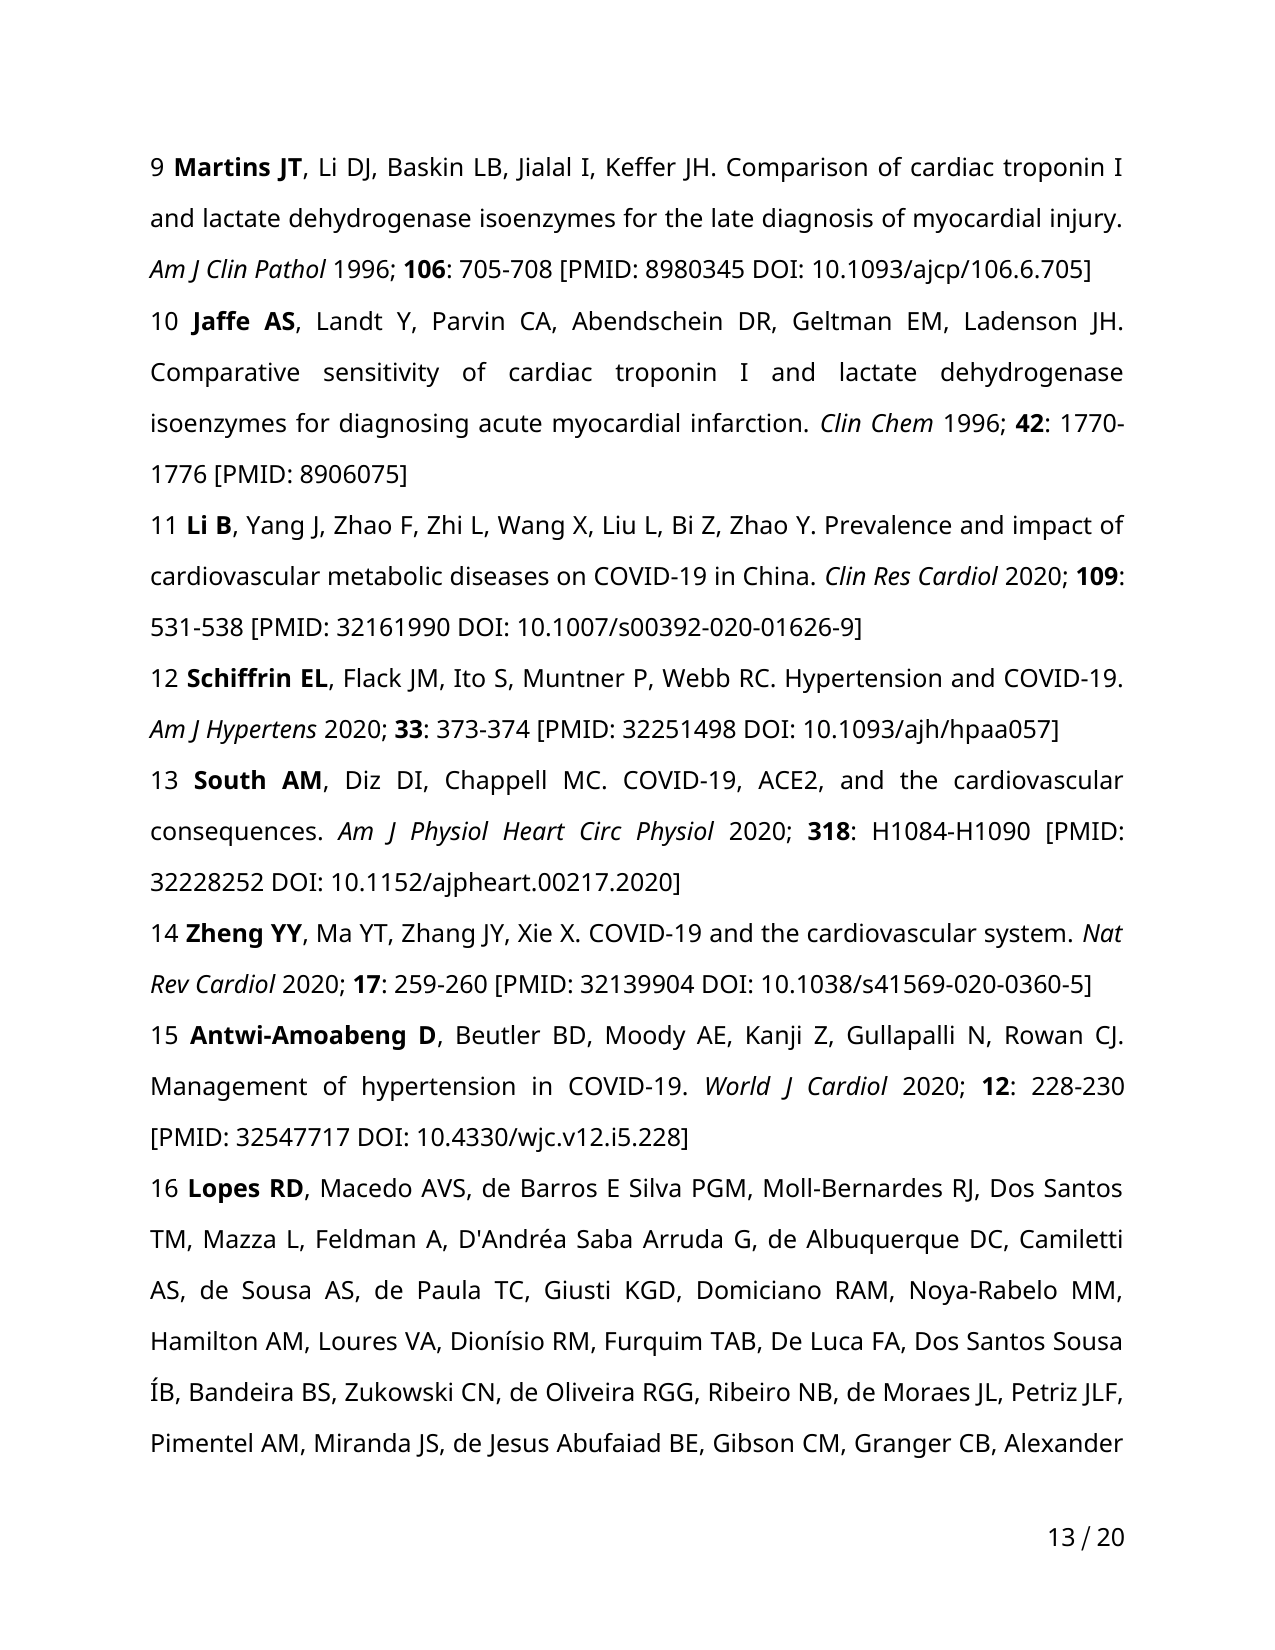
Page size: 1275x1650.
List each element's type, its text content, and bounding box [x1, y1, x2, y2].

text 15 Antwi-Amoabeng D, Beutler BD, Moody AE, Kanji Z, Gullapalli N, Rowan CJ. Management of hypertension in COVID-19. World J Cardiol 2020; 12: 228-230 [PMID: 32547717 DOI: 10.4330/wjc.v12.i5.228] [150, 1018, 1125, 1154]
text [150, 1171, 1125, 1460]
text 12 Schiffrin EL, Flack JM, Ito S, Muntner P, Webb RC. Hypertension and COVID-19. Am J Hypertens 2020; 33: 373-374 [PMID: 32251498 DOI: 10.1093/ajh/hpaa057] [150, 660, 1125, 746]
text 10 Jaffe AS, Landt Y, Parvin CA, Abendschein DR, Geltman EM, Ladenson JH. Comparative sensitivity of cardiac troponin I and lactate dehydrogenase isoenzymes for diagnosing acute myocardial infarction. Clin Chem 1996; 42: 1770-1776 [PMID: 8906075] [150, 303, 1125, 490]
text 14 Zheng YY, Ma YT, Zhang JY, Xie X. COVID-19 and the cardiovascular system. Nat Rev Cardiol 2020; 17: 259-260 [PMID: 32139904 DOI: 10.1038/s41569-020-0360-5] [150, 916, 1125, 1001]
text 9 Martins JT, Li DJ, Baskin LB, Jialal I, Keffer JH. Comparison of cardiac troponin I and lactate dehydrogenase isoenzymes for the late diagnosis of myocardial injury. Am J Clin Pathol 1996; 106: 705-708 [PMID: 8980345 DOI: 10.1093/ajcp/106.6.705] [150, 150, 1125, 286]
text 13 South AM, Diz DI, Chappell MC. COVID-19, ACE2, and the cardiovascular consequences. Am J Physiol Heart Circ Physiol 2020; 318: H1084-H1090 [PMID: 32228252 DOI: 10.1152/ajpheart.00217.2020] [150, 762, 1125, 899]
text 11 Li B, Yang J, Zhao F, Zhi L, Wang X, Liu L, Bi Z, Zhao Y. Prevalence and impact of cardiovascular metabolic diseases on COVID-19 in China. Clin Res Cardiol 2020; 109: 531-538 [PMID: 32161990 DOI: 10.1007/s00392-020-01626-9] [150, 507, 1125, 643]
